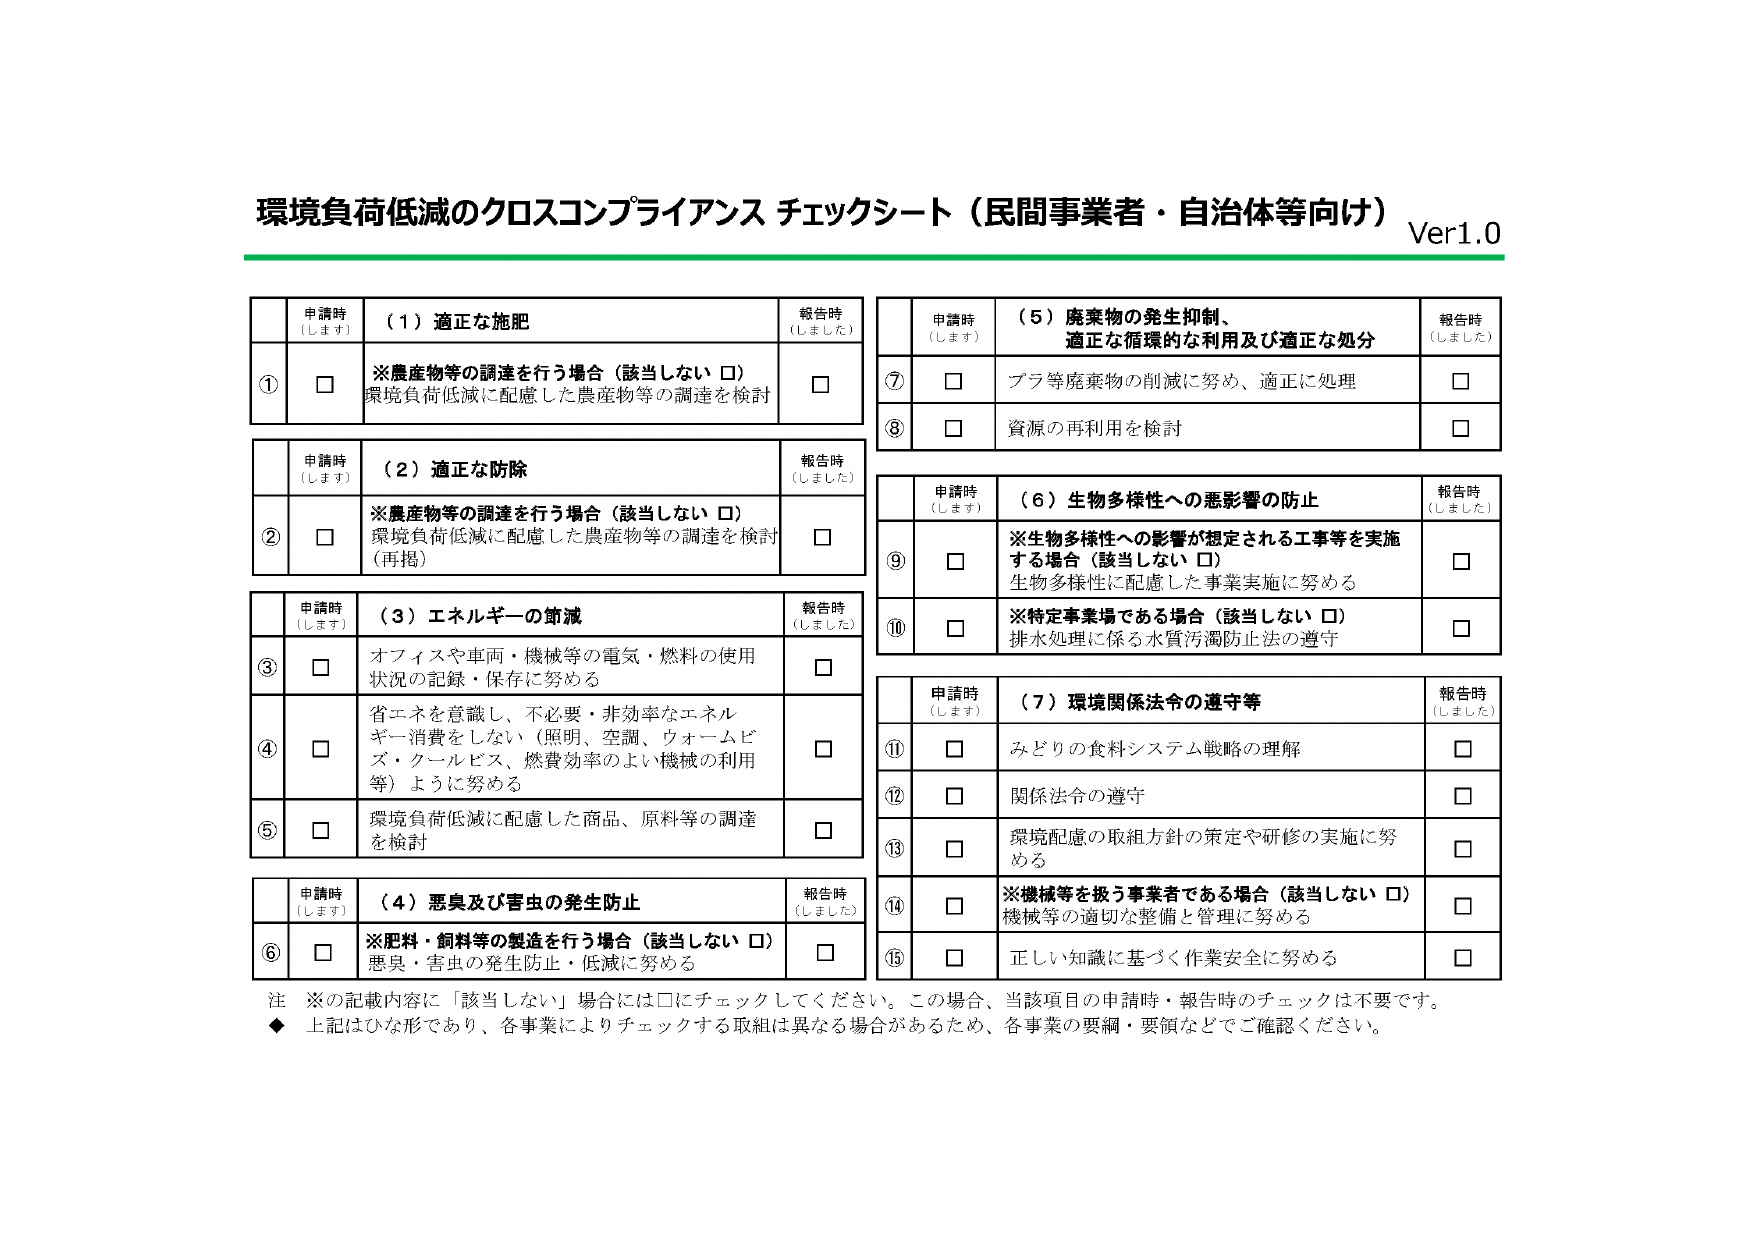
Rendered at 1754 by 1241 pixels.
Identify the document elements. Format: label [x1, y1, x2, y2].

picture [244, 167, 1505, 1040]
